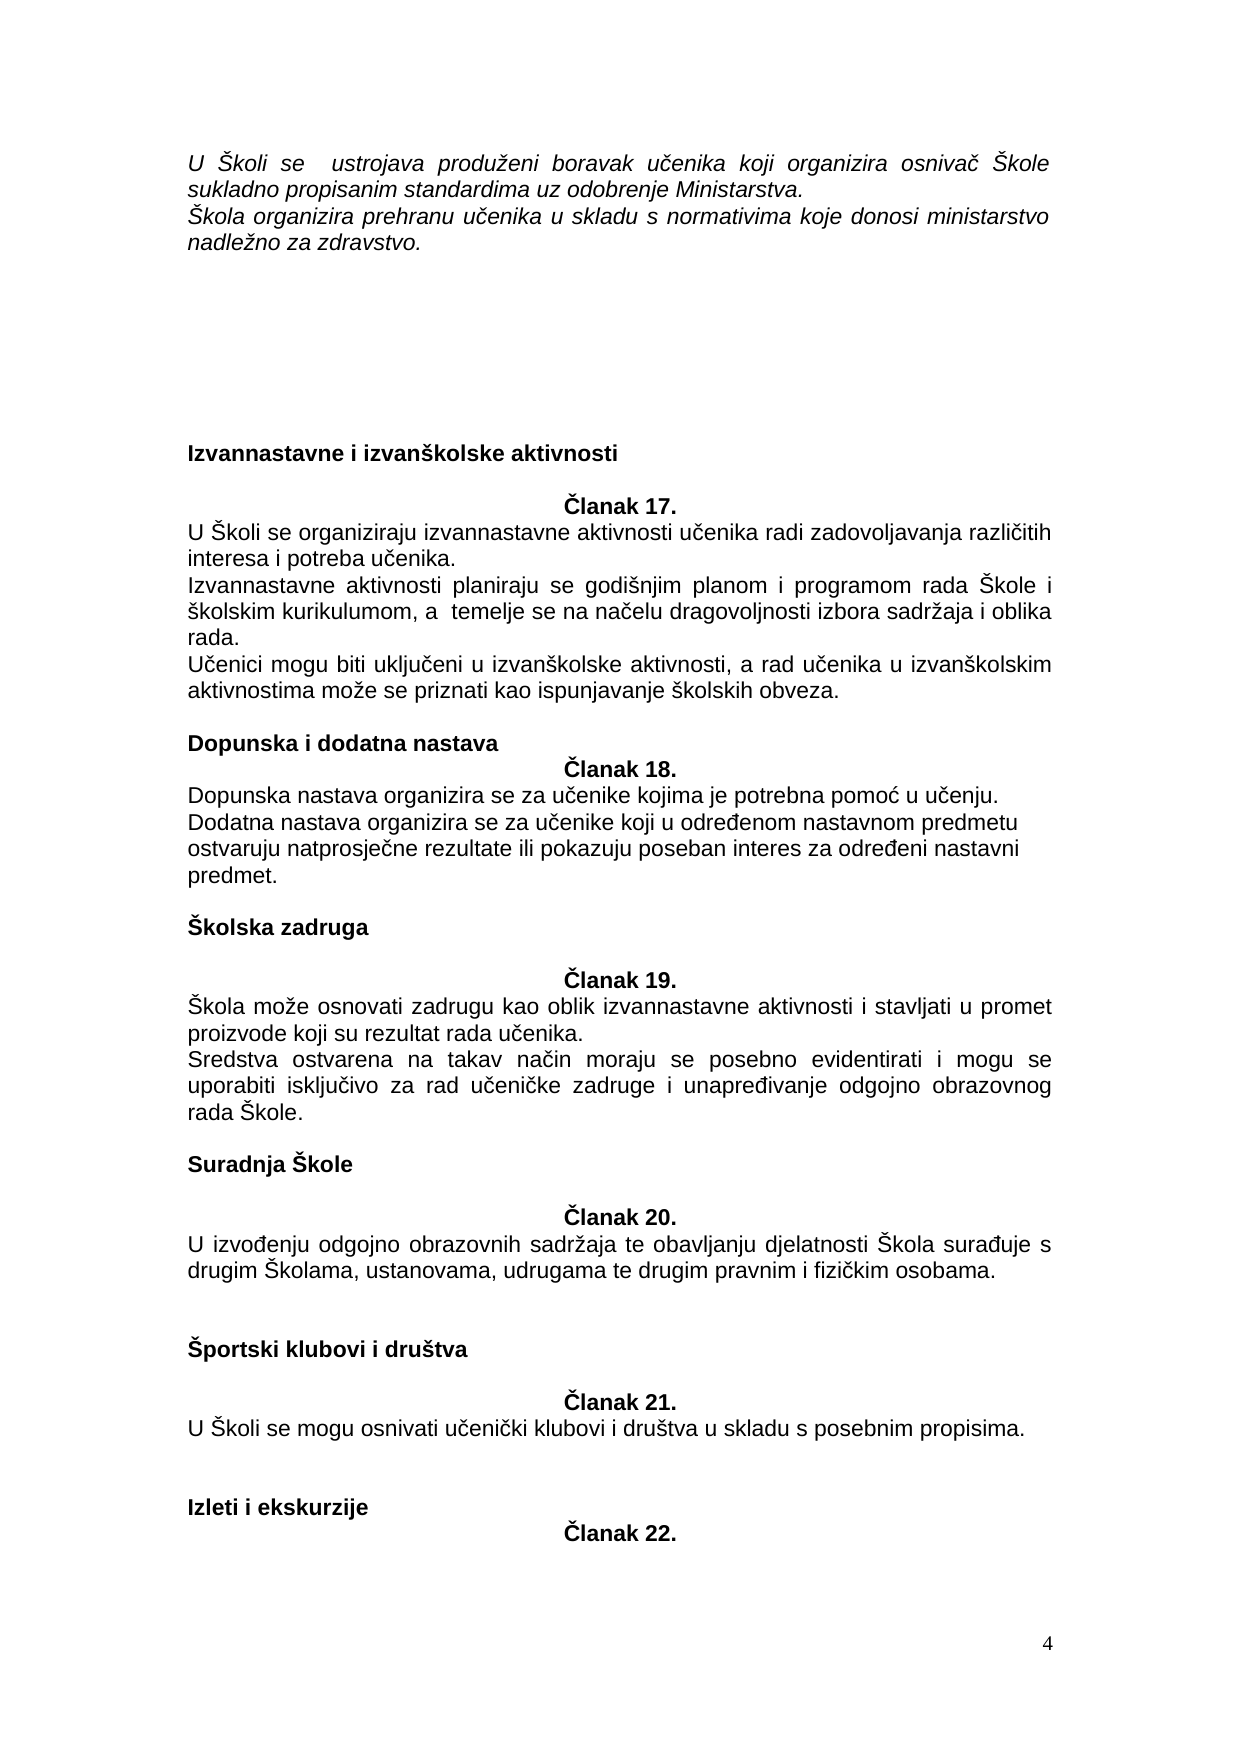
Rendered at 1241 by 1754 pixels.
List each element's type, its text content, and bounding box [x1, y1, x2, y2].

text U Školi se organiziraju izvannastavne aktivnosti učenika radi zadovoljavanja različitih interesa i potreba učenika. [187, 519, 1053, 572]
text Dodatna nastava organizira se za učenike koji u određenom nastavnom predmetu ostvaruju natprosječne rezultate ili pokazuju poseban interes za određeni nastavni predmet. [187, 809, 1053, 888]
text Suradnja Škole [187, 1151, 1053, 1178]
text Članak 17. [187, 493, 1053, 519]
text Škola organizira prehranu učenika u skladu s normativima koje donosi ministarstvo nadležno za zdravstvo. [187, 203, 1053, 255]
text Športski klubovi i društva [187, 1336, 1053, 1362]
text Članak 22. [187, 1520, 1053, 1547]
text Dopunska i dodatna nastava [187, 730, 1053, 756]
text Dopunska nastava organizira se za učenike kojima je potrebna pomoć u učenju. [187, 782, 1053, 809]
text U Školi se ustrojava produženi boravak učenika koji organizira osnivač Škole sukladno propisanim standardima uz odobrenje Ministarstva. [187, 150, 1053, 203]
text Školska zadruga [187, 914, 1053, 941]
text Članak 21. [187, 1389, 1053, 1415]
text Izvannastavne aktivnosti planiraju se godišnjim planom i programom rada Škole i školskim kurikulumom, a temelje se na načelu dragovoljnosti izbora sadržaja i oblika rada. [187, 572, 1053, 651]
text Članak 19. [187, 967, 1053, 993]
text Izvannastavne i izvanškolske aktivnosti [187, 440, 1053, 466]
text U Školi se mogu osnivati učenički klubovi i društva u skladu s posebnim propisima. [187, 1415, 1053, 1441]
text Članak 18. [187, 756, 1053, 782]
text Učenici mogu biti uključeni u izvanškolske aktivnosti, a rad učenika u izvanškolskim aktivnostima može se priznati kao ispunjavanje školskih obveza. [187, 651, 1053, 703]
text U izvođenju odgojno obrazovnih sadržaja te obavljanju djelatnosti Škola surađuje s drugim Školama, ustanovama, udrugama te drugim pravnim i fizičkim osobama. [187, 1231, 1053, 1283]
text Sredstva ostvarena na takav način moraju se posebno evidentirati i mogu se uporabiti isključivo za rad učeničke zadruge i unapređivanje odgojno obrazovnog rada Škole. [187, 1046, 1053, 1125]
text Škola može osnovati zadrugu kao oblik izvannastavne aktivnosti i stavljati u promet proizvode koji su rezultat rada učenika. [187, 993, 1053, 1046]
text Članak 20. [187, 1204, 1053, 1231]
text Izleti i ekskurzije [187, 1494, 1053, 1520]
